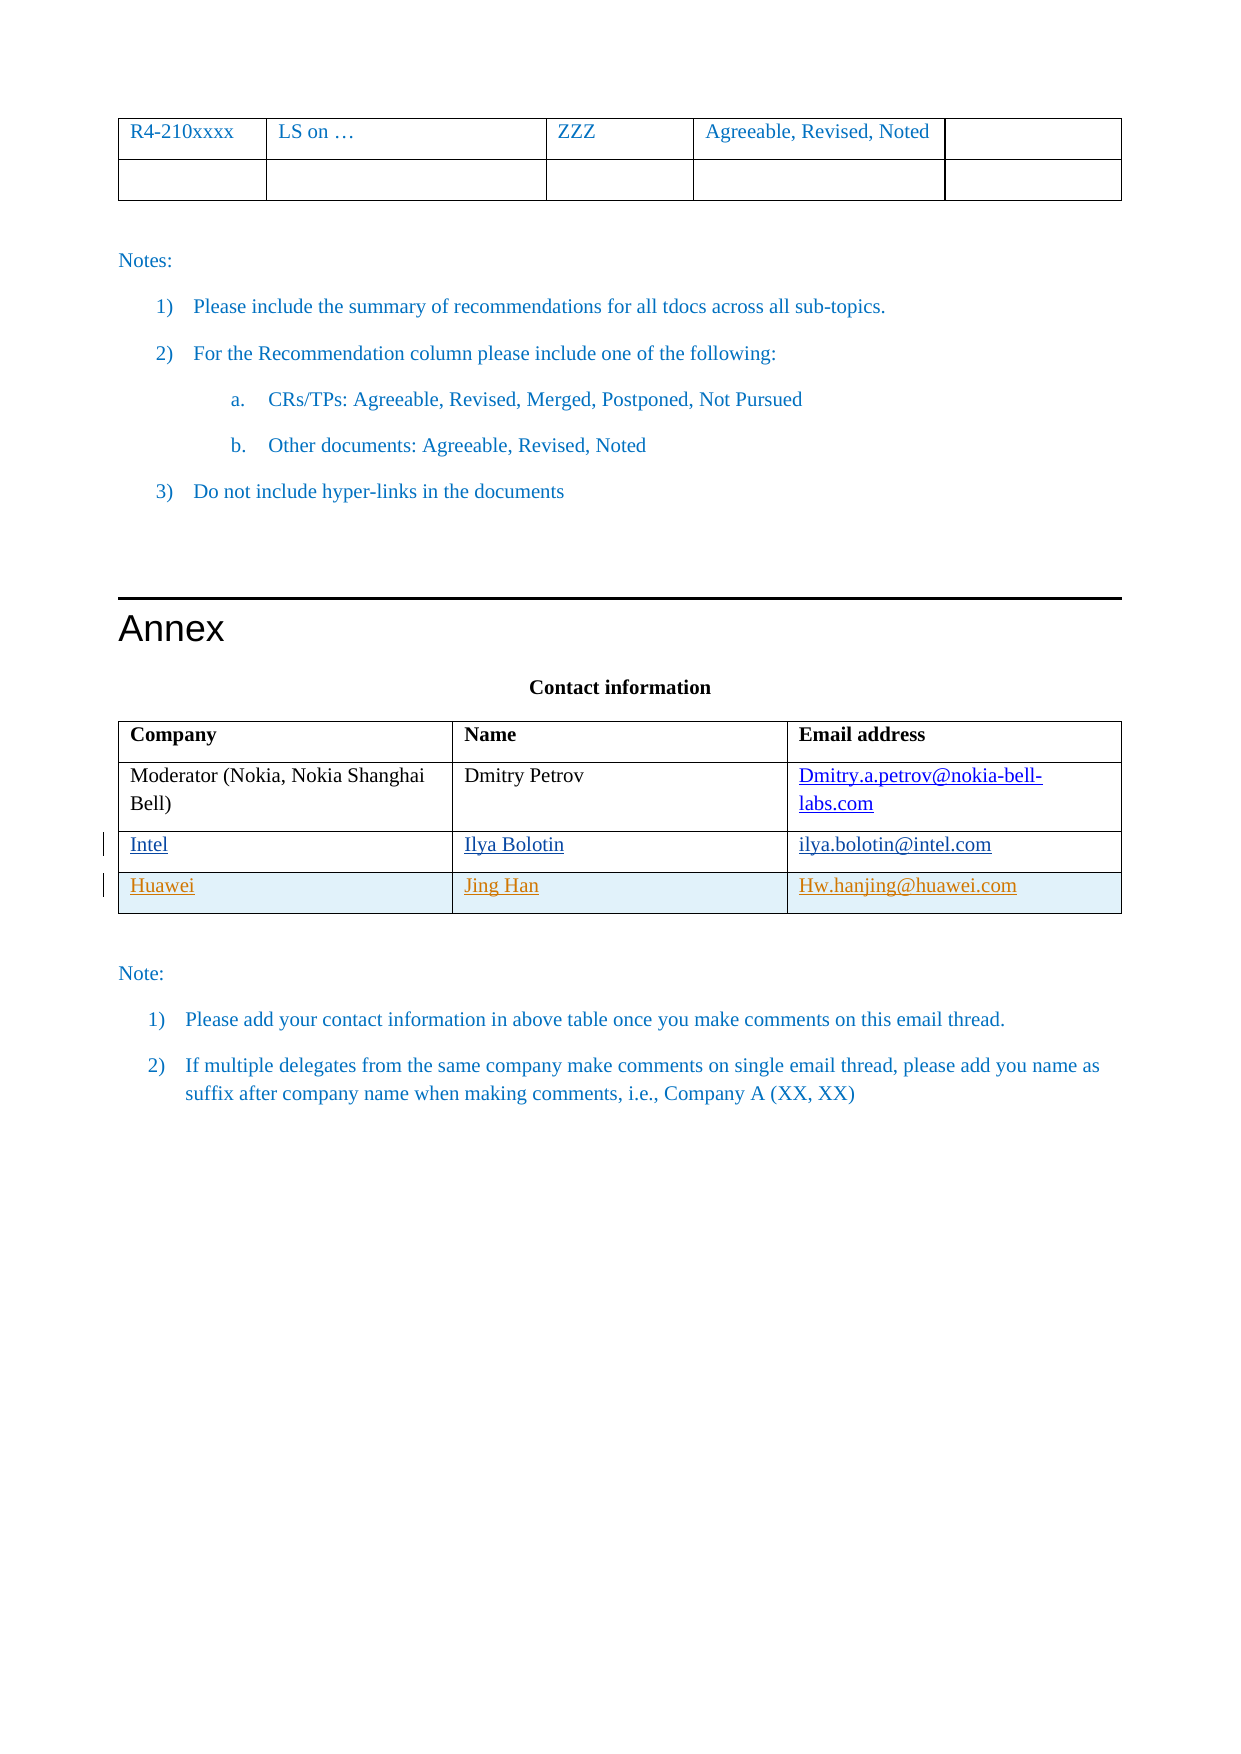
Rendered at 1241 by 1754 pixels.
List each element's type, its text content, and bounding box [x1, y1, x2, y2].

list Please add your contact information in above table once you make comments on this email thread. [148, 1007, 1122, 1031]
table_cell [946, 119, 1121, 159]
table_cell [119, 832, 452, 872]
list CRs/TPs: Agreeable, Revised, Merged, Postponed, Not Pursued [231, 387, 1122, 411]
table_header Name [453, 722, 787, 762]
table_cell Moderator (Nokia, Nokia Shanghai Bell) [119, 763, 452, 831]
table_cell [547, 160, 693, 200]
subtitle Annex [118, 600, 1122, 649]
text Note: [118, 961, 1122, 985]
table_cell Dmitry.a.petrov@nokia-bell-labs.com [788, 763, 1121, 831]
list Do not include hyper-links in the documents [156, 479, 1122, 503]
table_cell LS on … [267, 119, 546, 159]
list Please include the summary of recommendations for all tdocs across all sub-topics. [156, 294, 1122, 318]
table_cell [946, 160, 1121, 200]
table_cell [694, 119, 944, 159]
table_cell Dmitry Petrov [453, 763, 787, 831]
list If multiple delegates from the same company make comments on single email thread, please add you name as suffix after company name when making comments, i.e., Company A (XX, XX) [148, 1053, 1122, 1105]
table_cell [119, 160, 266, 200]
table_header Email address [788, 722, 1121, 762]
list Other documents: Agreeable, Revised, Noted [231, 433, 1122, 457]
table_cell ZZZ [547, 119, 693, 159]
table_cell [267, 160, 546, 200]
table_header Company [119, 722, 452, 762]
text Notes: [118, 248, 1122, 272]
table_cell R4-210xxxx [119, 119, 266, 159]
table_cell [453, 832, 787, 872]
table_cell [788, 832, 1121, 872]
list For the Recommendation column please include one of the following: [156, 340, 1122, 364]
text Contact information [118, 675, 1122, 699]
table_cell [694, 160, 944, 200]
